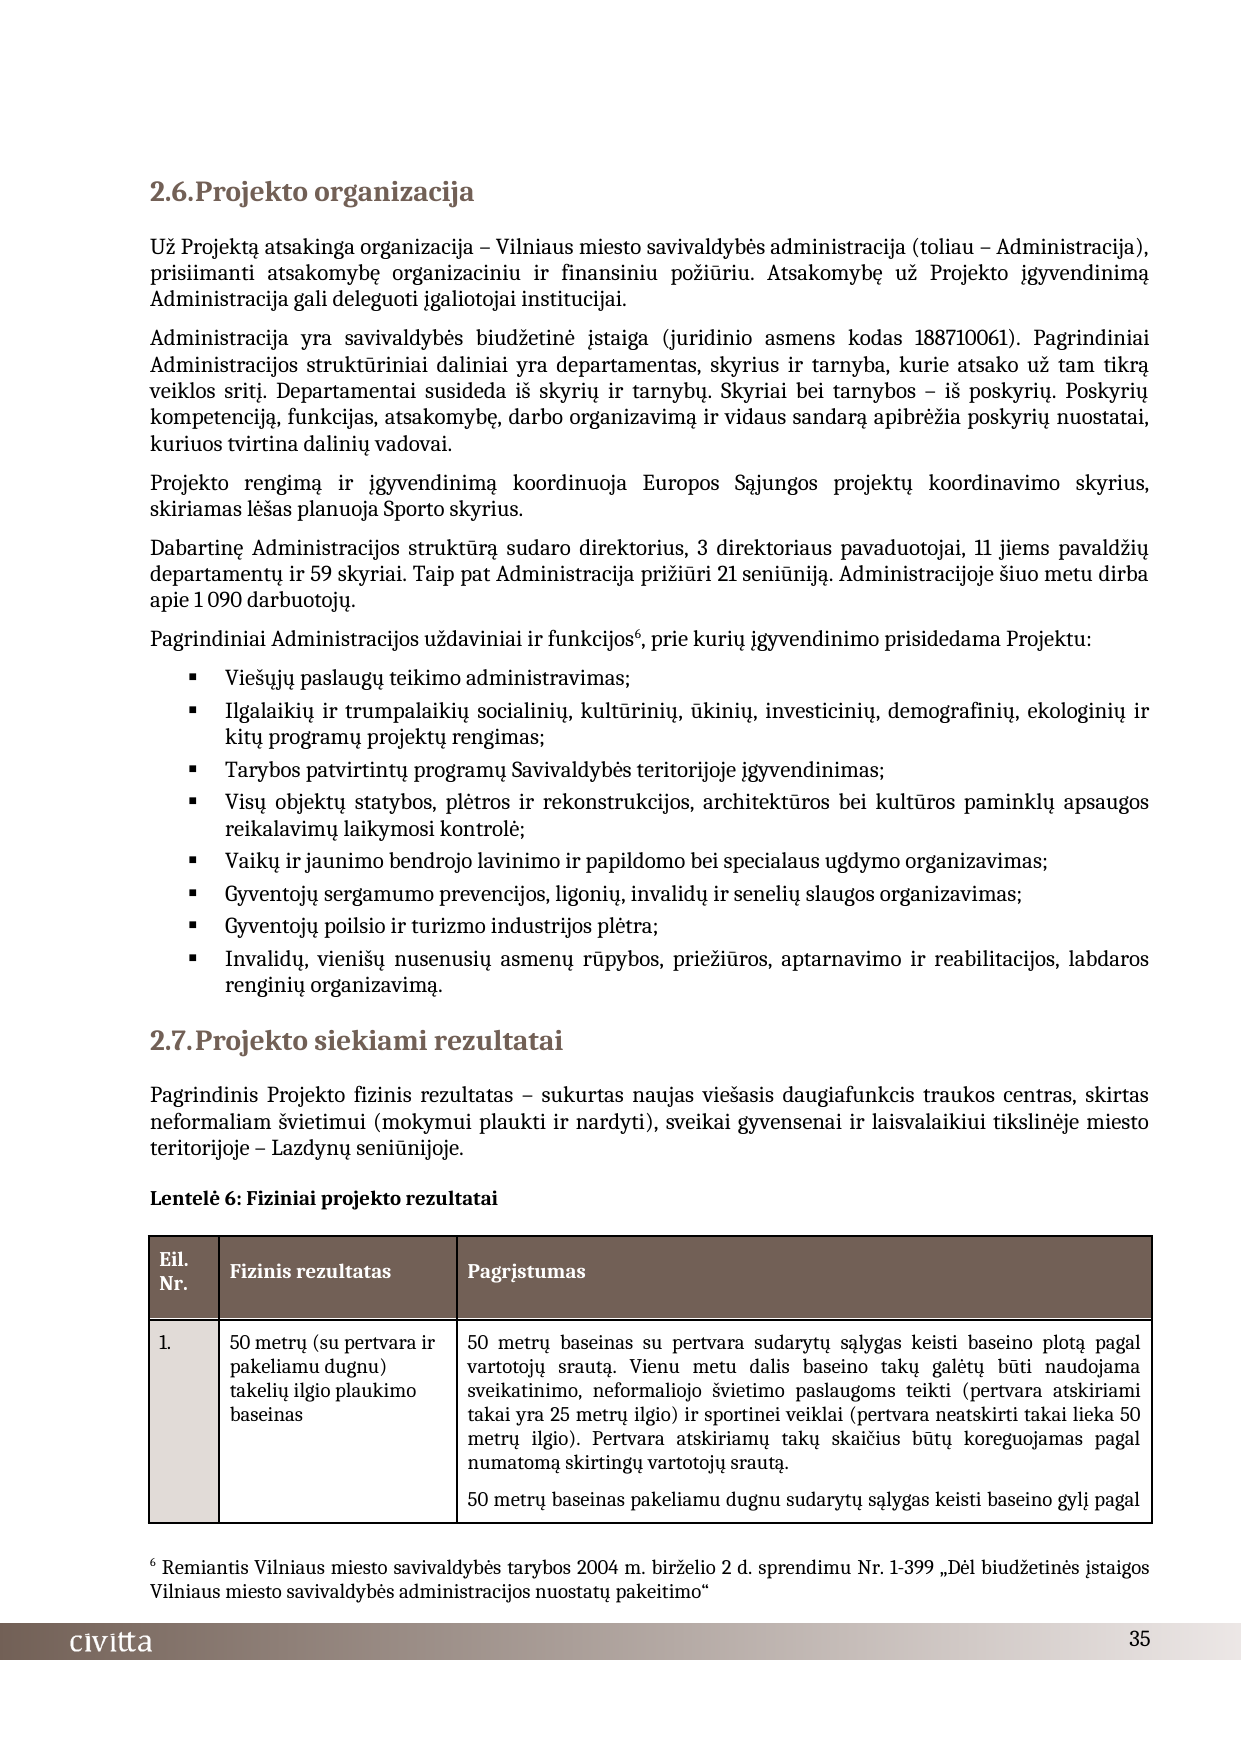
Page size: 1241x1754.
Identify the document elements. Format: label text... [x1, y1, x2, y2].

text Dabartinę Administracijos struktūrą sudaro direktorius, 3 direktoriaus pavaduotojai, 11 jiems pavaldžių departamentų ir 59 skyriai. Taip pat Administracija prižiūri 21 seniūniją. Administracijoje šiuo metu dirba apie 1 090 darbuotojų. [150, 534, 1150, 614]
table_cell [220, 1321, 456, 1522]
subtitle Projekto organizacija [150, 175, 1150, 208]
list Gyventojų sergamumo prevencijos, ligonių, invalidų ir senelių slaugos organizavimas; [187, 881, 1150, 907]
list Viešųjų paslaugų teikimo administravimas; [187, 665, 1150, 691]
table_cell [150, 1321, 218, 1522]
list Vaikų ir jaunimo bendrojo lavinimo ir papildomo bei specialaus ugdymo organizavimas; [187, 848, 1150, 874]
text Administracija yra savivaldybės biudžetinė įstaiga (juridinio asmens kodas 188710061). Pagrindiniai Administracijos struktūriniai daliniai yra departamentas, skyrius ir tarnyba, kurie atsako už tam tikrą veiklos sritį. Departamentai susideda iš skyrių ir tarnybų. Skyriai bei tarnybos – iš poskyrių. Poskyrių kompetenciją, funkcijas, atsakomybę, darbo organizavimą ir vidaus sandarą apibrėžia poskyrių nuostatai, kuriuos tvirtina dalinių vadovai. [150, 325, 1150, 457]
list Ilgalaikių ir trumpalaikių socialinių, kultūrinių, ūkinių, investicinių, demografinių, ekologinių ir kitų programų projektų rengimas; [187, 698, 1150, 750]
list Visų objektų statybos, plėtros ir rekonstrukcijos, architektūros bei kultūros paminklų apsaugos reikalavimų laikymosi kontrolė; [187, 789, 1150, 842]
text Pagrindiniai Administracijos uždaviniai ir funkcijos, prie kurių įgyvendinimo prisidedama Projektu: [150, 626, 1150, 652]
table_header Eil. Nr. [150, 1237, 218, 1318]
subtitle Projekto siekiami rezultatai [150, 1024, 1150, 1057]
list Tarybos patvirtintų programų Savivaldybės teritorijoje įgyvendinimas; [187, 757, 1150, 783]
table_header Fizinis rezultatas [220, 1237, 456, 1318]
text Lentelė 6: Fiziniai projekto rezultatai [150, 1186, 1150, 1210]
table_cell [458, 1321, 1151, 1522]
text Už Projektą atsakinga organizacija – Vilniaus miesto savivaldybės administracija (toliau – Administracija), prisiimanti atsakomybę organizaciniu ir finansiniu požiūriu. Atsakomybę už Projekto įgyvendinimą Administracija gali deleguoti įgaliotojai institucijai. [150, 233, 1150, 313]
table_header Pagrįstumas [458, 1237, 1151, 1318]
picture [62, 1623, 161, 1669]
list Gyventojų poilsio ir turizmo industrijos plėtra; [187, 913, 1150, 940]
list Invalidų, vienišų nusenusių asmenų rūpybos, priežiūros, aptarnavimo ir reabilitacijos, labdaros renginių organizavimą. [187, 946, 1150, 999]
text Pagrindinis Projekto fizinis rezultatas – sukurtas naujas viešasis daugiafunkcis traukos centras, skirtas neformaliam švietimui (mokymui plaukti ir nardyti), sveikai gyvensenai ir laisvalaikiui tikslinėje miesto teritorijoje – Lazdynų seniūnijoje. [150, 1082, 1150, 1161]
text Projekto rengimą ir įgyvendinimą koordinuoja Europos Sąjungos projektų koordinavimo skyrius, skiriamas lėšas planuoja Sporto skyrius. [150, 469, 1150, 522]
